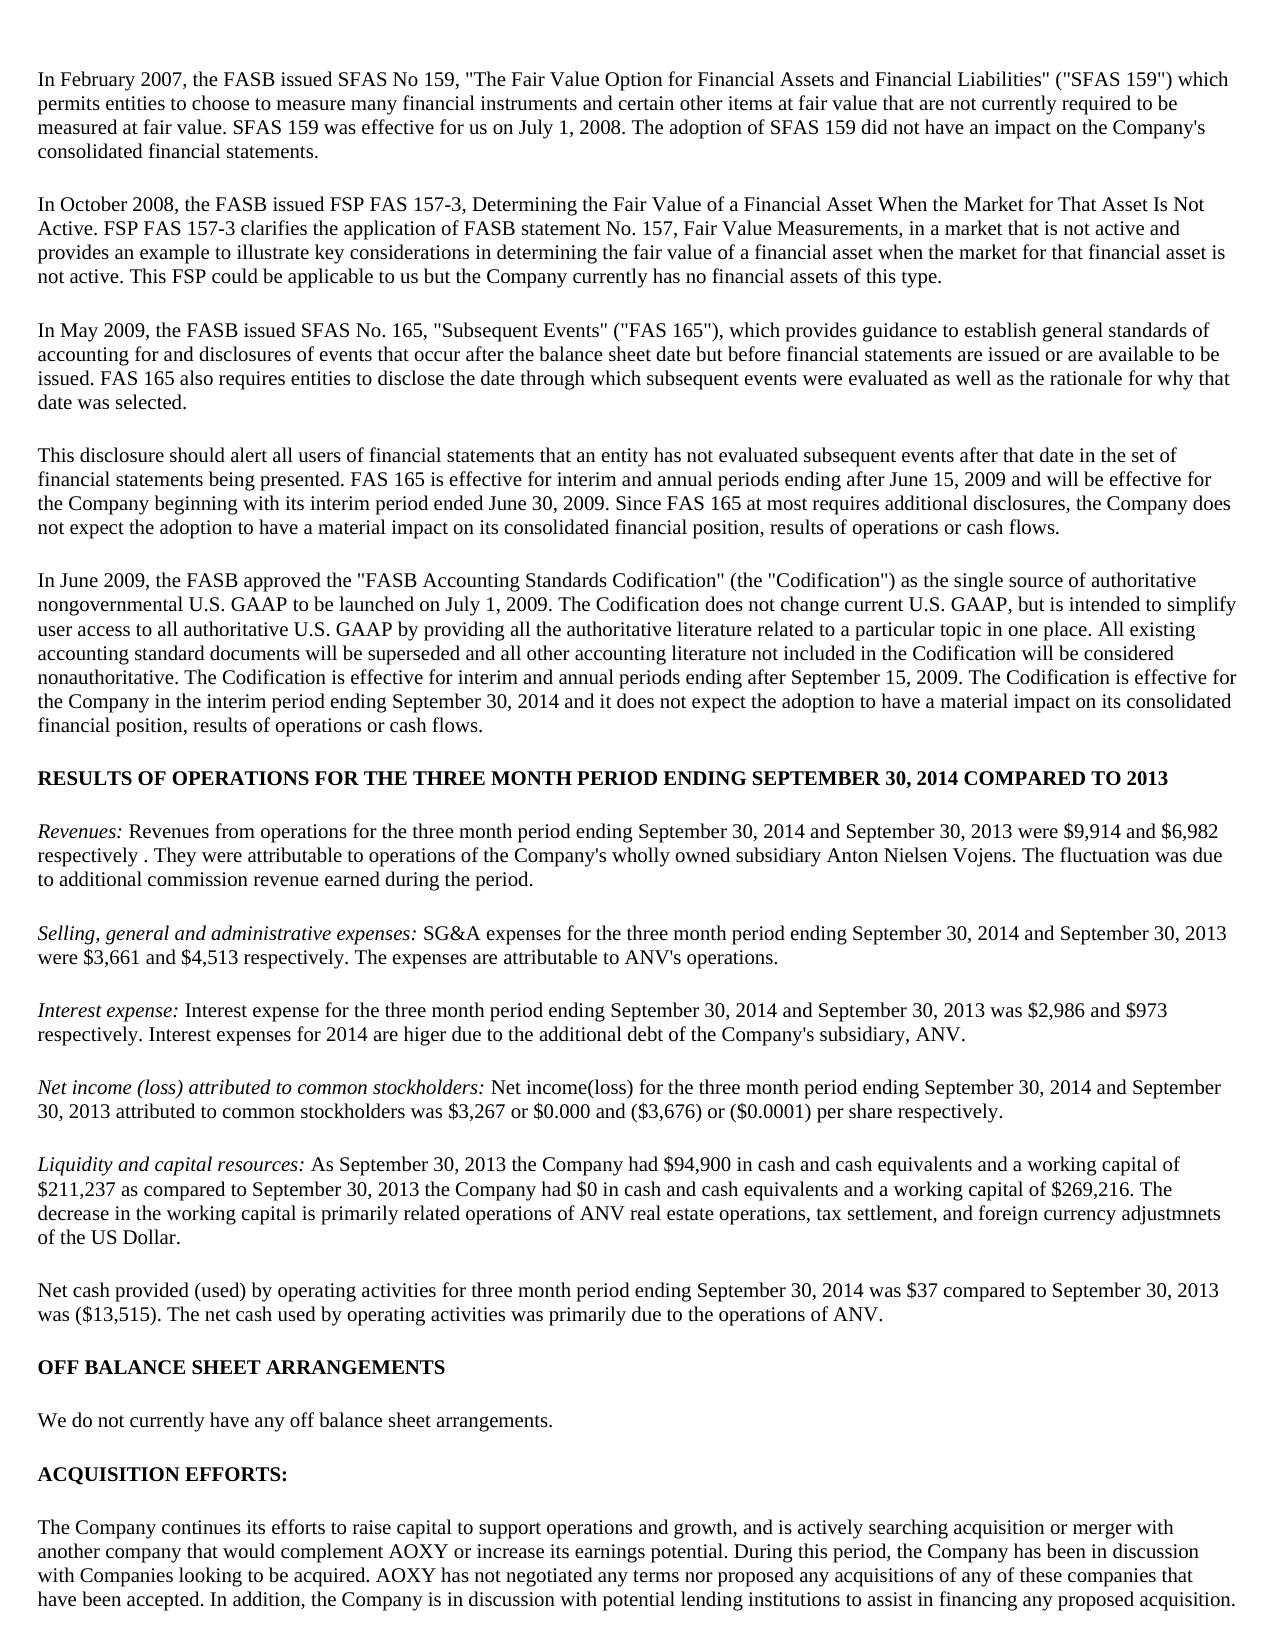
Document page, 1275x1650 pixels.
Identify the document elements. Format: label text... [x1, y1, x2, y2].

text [37, 1515, 1237, 1611]
text In May 2009, the FASB issued SFAS No. 165, "Subsequent Events" ("FAS 165"), which provides guidance to establish general standards of accounting for and disclosures of events that occur after the balance sheet date but before financial statements are issued or are available to be issued. FAS 165 also requires entities to disclose the date through which subsequent events were evaluated as well as the rationale for why that date was selected. [37, 317, 1237, 414]
text RESULTS OF OPERATIONS FOR THE THREE MONTH PERIOD ENDING SEPTEMBER 30, 2014 COMPARED TO 2013 [37, 766, 1237, 790]
text Net income (loss) attributed to common stockholders: Net income(loss) for the three month period ending September 30, 2014 and September 30, 2013 attributed to common stockholders was $3,267 or $0.000 and ($3,676) or ($0.0001) per share respectively. [37, 1075, 1237, 1123]
text ACQUISITION EFFORTS: [37, 1462, 1237, 1486]
text Selling, general and administrative expenses: SG&A expenses for the three month period ending September 30, 2014 and September 30, 2013 were $3,661 and $4,513 respectively. The expenses are attributable to ANV's operations. [37, 921, 1237, 969]
text In October 2008, the FASB issued FSP FAS 157-3, Determining the Fair Value of a Financial Asset When the Market for That Asset Is Not Active. FSP FAS 157-3 clarifies the application of FASB statement No. 157, Fair Value Measurements, in a market that is not active and provides an example to illustrate key considerations in determining the fair value of a financial asset when the market for that financial asset is not active. This FSP could be applicable to us but the Company currently has no financial assets of this type. [37, 192, 1237, 288]
text Liquidity and capital resources: As September 30, 2013 the Company had $94,900 in cash and cash equivalents and a working capital of $211,237 as compared to September 30, 2013 the Company had $0 in cash and cash equivalents and a working capital of $269,216. The decrease in the working capital is primarily related operations of ANV real estate operations, tax settlement, and foreign currency adjustmnets of the US Dollar. [37, 1152, 1237, 1249]
text In June 2009, the FASB approved the "FASB Accounting Standards Codification" (the "Codification") as the single source of authoritative nongovernmental U.S. GAAP to be launched on July 1, 2009. The Codification does not change current U.S. GAAP, but is intended to simplify user access to all authoritative U.S. GAAP by providing all the authoritative literature related to a particular topic in one place. All existing accounting standard documents will be superseded and all other accounting literature not included in the Codification will be considered nonauthoritative. The Codification is effective for interim and annual periods ending after September 15, 2009. The Codification is effective for the Company in the interim period ending September 30, 2014 and it does not expect the adoption to have a material impact on its consolidated financial position, results of operations or cash flows. [37, 568, 1237, 737]
text We do not currently have any off balance sheet arrangements. [37, 1408, 1237, 1432]
text Revenues: Revenues from operations for the three month period ending September 30, 2014 and September 30, 2013 were $9,914 and $6,982 respectively . They were attributable to operations of the Company's wholly owned subsidiary Anton Nielsen Vojens. The fluctuation was due to additional commission revenue earned during the period. [37, 819, 1237, 891]
text Interest expense: Interest expense for the three month period ending September 30, 2014 and September 30, 2013 was $2,986 and $973 respectively. Interest expenses for 2014 are higer due to the additional debt of the Company's subsidiary, ANV. [37, 998, 1237, 1046]
text In February 2007, the FASB issued SFAS No 159, "The Fair Value Option for Financial Assets and Financial Liabilities" ("SFAS 159") which permits entities to choose to measure many financial instruments and certain other items at fair value that are not currently required to be measured at fair value. SFAS 159 was effective for us on July 1, 2008. The adoption of SFAS 159 did not have an impact on the Company's consolidated financial statements. [37, 67, 1237, 163]
text OFF BALANCE SHEET ARRANGEMENTS [37, 1355, 1237, 1379]
text Net cash provided (used) by operating activities for three month period ending September 30, 2014 was $37 compared to September 30, 2013 was ($13,515). The net cash used by operating activities was primarily due to the operations of ANV. [37, 1278, 1237, 1326]
text This disclosure should alert all users of financial statements that an entity has not evaluated subsequent events after that date in the set of financial statements being presented. FAS 165 is effective for interim and annual periods ending after June 15, 2009 and will be effective for the Company beginning with its interim period ended June 30, 2009. Since FAS 165 at most requires additional disclosures, the Company does not expect the adoption to have a material impact on its consolidated financial position, results of operations or cash flows. [37, 443, 1237, 539]
